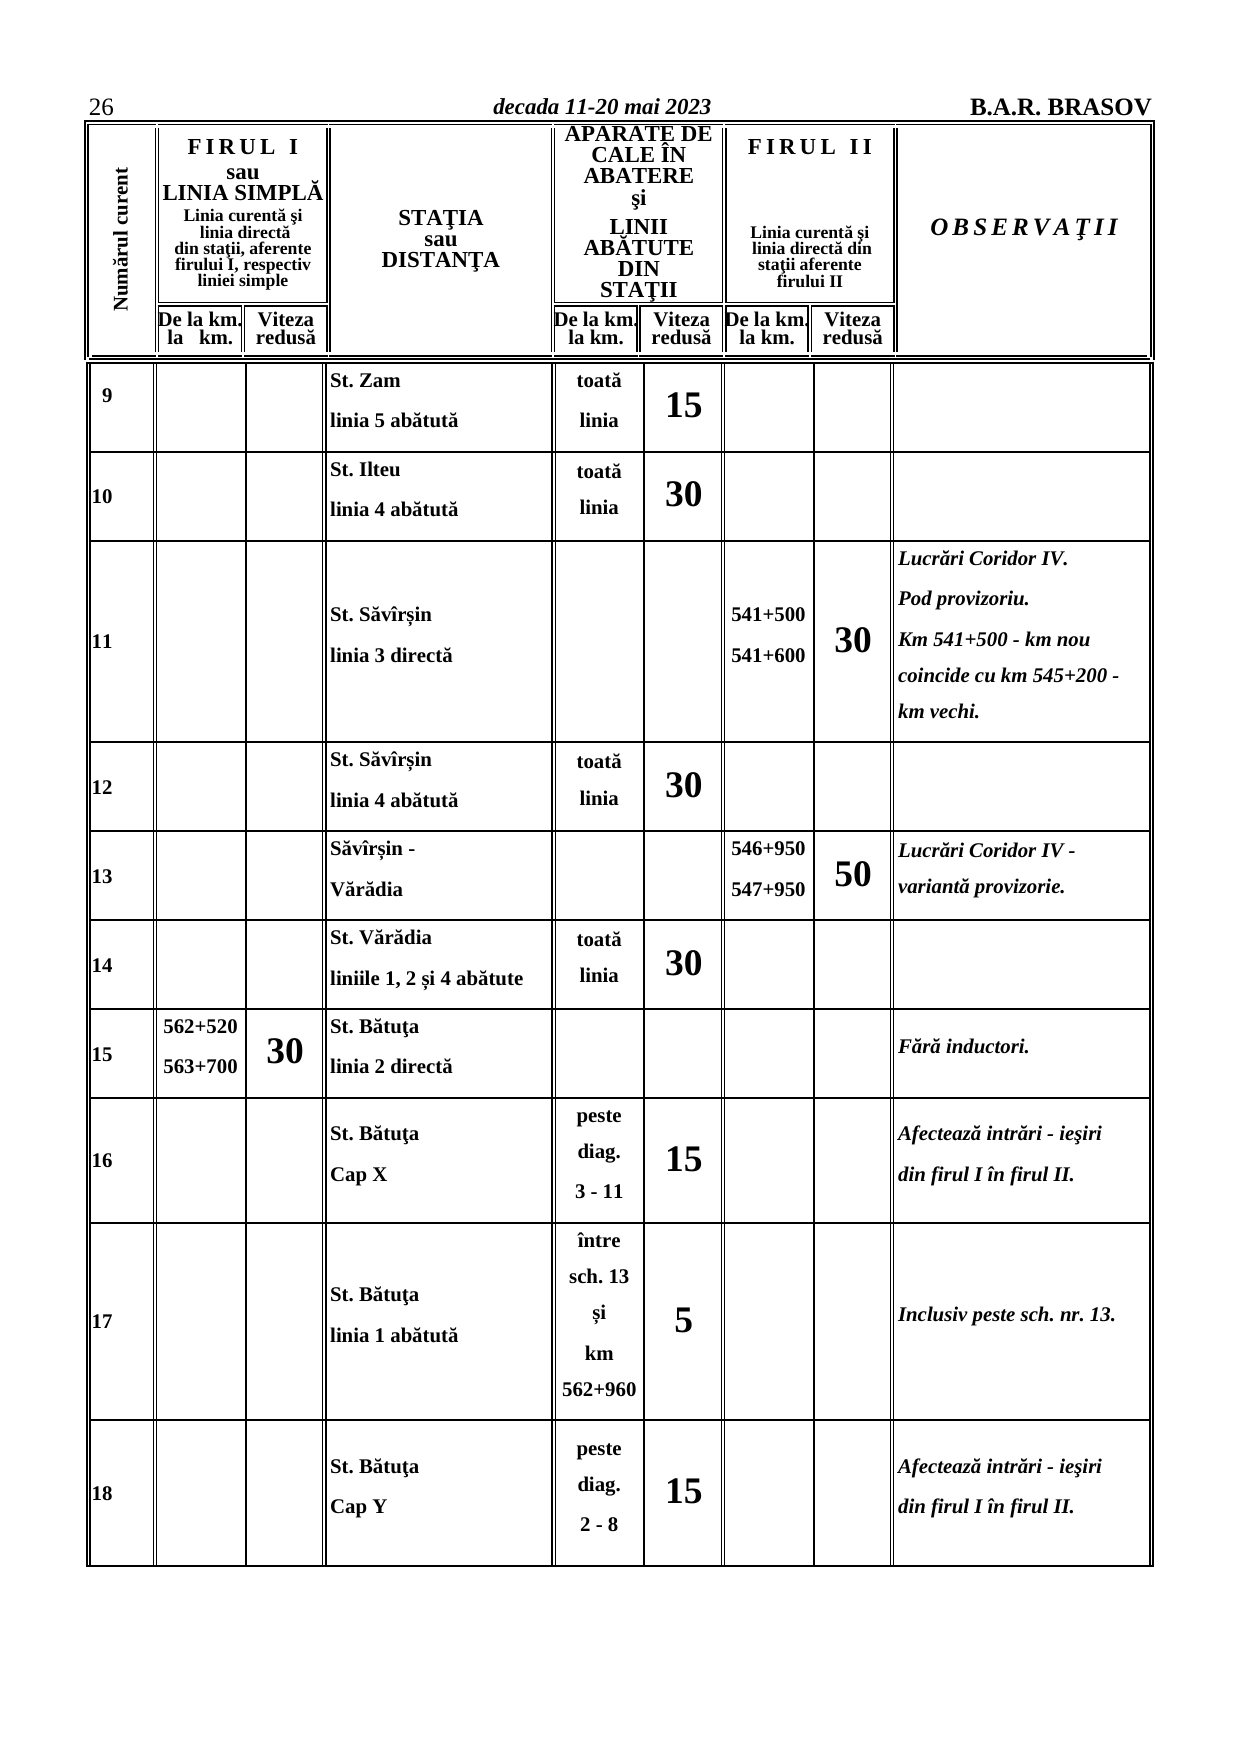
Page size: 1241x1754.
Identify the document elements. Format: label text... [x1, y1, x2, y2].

table_cell [815, 743, 890, 830]
table_cell [815, 364, 890, 451]
table_cell [894, 743, 1149, 830]
table_cell [91, 1421, 153, 1565]
table_cell Lucrări Coridor IV - variantă provizorie. [894, 832, 1149, 919]
table_cell Afectează intrări - ieşiri din firul I în firul II. [894, 1099, 1149, 1222]
table_cell [725, 1099, 813, 1222]
table_cell [247, 743, 322, 830]
table_cell toată linia [556, 743, 643, 830]
table_cell St. Ilteu linia 4 abătută [327, 453, 551, 540]
table_cell 30 [247, 1010, 322, 1097]
table_cell [157, 542, 245, 741]
table_cell Fără inductori. [894, 1010, 1149, 1097]
table_cell St. Bătuţa linia 1 abătută [327, 1224, 551, 1419]
table_cell [556, 542, 643, 741]
table_cell 15 [645, 1421, 721, 1565]
table_cell peste diag. 2 - 8 [556, 1421, 643, 1565]
table_cell [556, 1010, 643, 1097]
table_cell 50 [815, 832, 890, 919]
table_cell [157, 453, 245, 540]
table_cell [247, 921, 322, 1008]
table_cell St. Săvîrșin linia 3 directă [327, 542, 551, 741]
table_cell 5 [645, 1224, 721, 1419]
table_cell [157, 921, 245, 1008]
table_cell 546+950 547+950 [725, 832, 813, 919]
table_cell Afectează intrări - ieşiri din firul I în firul II. [894, 1421, 1149, 1565]
table_cell [725, 364, 813, 451]
table_cell Inclusiv peste sch. nr. 13. [894, 1224, 1149, 1419]
table_cell [91, 453, 153, 540]
table_cell [725, 1010, 813, 1097]
table_cell [725, 453, 813, 540]
table_cell [815, 453, 890, 540]
table_cell 30 [815, 542, 890, 741]
table_cell [91, 1010, 153, 1097]
table_cell [247, 453, 322, 540]
table_cell [91, 921, 153, 1008]
table_cell [91, 832, 153, 919]
table_cell [91, 1099, 153, 1222]
table_cell 30 [645, 921, 721, 1008]
table_cell [815, 1421, 890, 1565]
table_cell [91, 743, 153, 830]
table_cell St. Vărădia liniile 1, 2 și 4 abătute [327, 921, 551, 1008]
table_cell între sch. 13 și km 562+960 [556, 1224, 643, 1419]
table_cell St. Bătuţa Cap Y [327, 1421, 551, 1565]
table_cell St. Săvîrșin linia 4 abătută [327, 743, 551, 830]
table_cell [157, 743, 245, 830]
table_cell [815, 1010, 890, 1097]
table_cell [91, 542, 153, 741]
table_cell [157, 364, 245, 451]
table_cell [894, 364, 1149, 451]
table_cell toată linia [556, 453, 643, 540]
table_cell [157, 1421, 245, 1565]
table_cell 15 [645, 1099, 721, 1222]
table_cell [815, 921, 890, 1008]
table_cell peste diag. 3 - 11 [556, 1099, 643, 1222]
table_cell [247, 1099, 322, 1222]
table_cell toată linia [556, 364, 643, 451]
table_cell [725, 1421, 813, 1565]
table_cell Lucrări Coridor IV. Pod provizoriu. Km 541+500 - km nou coincide cu km 545+200 - km vechi. [894, 542, 1149, 741]
table_cell [157, 1224, 245, 1419]
table_cell [247, 364, 322, 451]
table_cell [247, 1224, 322, 1419]
table_cell 30 [645, 743, 721, 830]
table_cell [556, 832, 643, 919]
table_cell [725, 921, 813, 1008]
table_cell [91, 1224, 153, 1419]
table_cell St. Zam linia 5 abătută [327, 364, 551, 451]
table_cell [247, 832, 322, 919]
table_cell St. Bătuţa Cap X [327, 1099, 551, 1222]
table_cell [645, 1010, 721, 1097]
table_cell toată linia [556, 921, 643, 1008]
table_cell 15 [645, 364, 721, 451]
table_cell [894, 921, 1149, 1008]
table_cell [815, 1099, 890, 1222]
table_cell 562+520 563+700 [157, 1010, 245, 1097]
table_cell [247, 1421, 322, 1565]
table_cell 30 [645, 453, 721, 540]
table_cell [725, 743, 813, 830]
table_cell St. Bătuţa linia 2 directă [327, 1010, 551, 1097]
table_cell [815, 1224, 890, 1419]
table_cell [645, 542, 721, 741]
table_cell 541+500 541+600 [725, 542, 813, 741]
table_cell [91, 364, 153, 451]
table_cell [894, 453, 1149, 540]
table_cell [725, 1224, 813, 1419]
table_cell [645, 832, 721, 919]
table_cell [247, 542, 322, 741]
table_cell Săvîrșin - Vărădia [327, 832, 551, 919]
table_cell [157, 832, 245, 919]
table_cell [157, 1099, 245, 1222]
